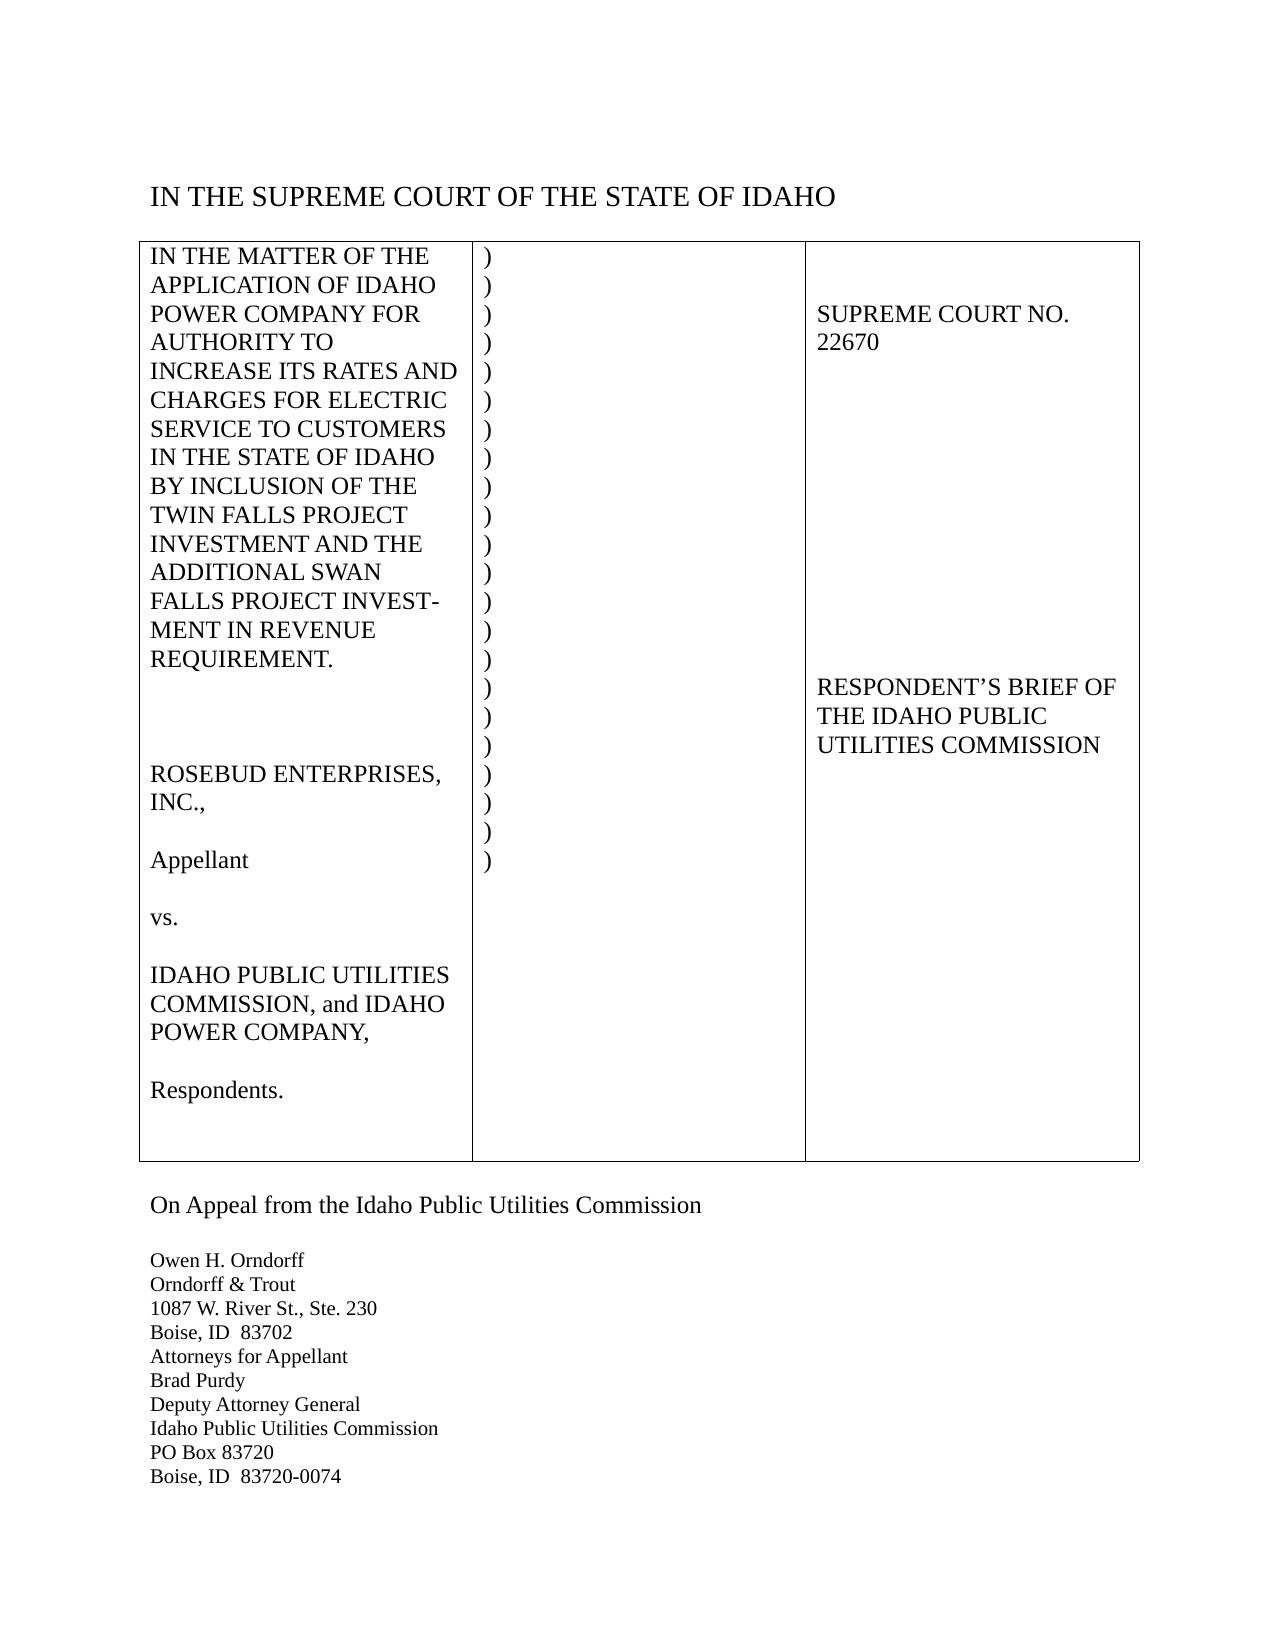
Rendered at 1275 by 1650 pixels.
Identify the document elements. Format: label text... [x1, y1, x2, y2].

text 1087 W. River St., Ste. 230 [150, 1296, 1125, 1320]
text Brad Purdy [150, 1368, 1125, 1392]
table_header ) ) ) ) ) ) ) ) ) ) ) ) ) ) ) ) ) ) ) ) ) ) [473, 242, 805, 1161]
text Owen H. Orndorff [150, 1248, 1125, 1272]
text IN THE SUPREME COURT OF THE STATE OF IDAHO [150, 179, 1125, 212]
table_header SUPREME COURT NO. 22670 RESPONDENT’S BRIEF OF THE IDAHO PUBLIC UTILITIES COMMISSION [806, 242, 1139, 1161]
text Idaho Public Utilities Commission [150, 1416, 1125, 1440]
text On Appeal from the Idaho Public Utilities Commission [150, 1190, 1125, 1219]
text Boise, ID 83702 [150, 1320, 1125, 1344]
text PO Box 83720 [150, 1440, 1125, 1464]
text Deputy Attorney General [150, 1392, 1125, 1416]
text Attorneys for Appellant [150, 1344, 1125, 1368]
text Boise, ID 83720-0074 [150, 1464, 1125, 1488]
text Orndorff & Trout [150, 1272, 1125, 1296]
table_header IN THE MATTER OF THE APPLICATION OF IDAHO POWER COMPANY FOR AUTHORITY TO INCREASE ITS RATES AND CHARGES FOR ELECTRIC SERVICE TO CUSTOMERS IN THE STATE OF IDAHO BY INCLUSION OF THE TWIN FALLS PROJECT INVESTMENT AND THE ADDI­TIONAL SWAN FALLS PROJECT INVEST­MENT IN REVENUE REQUIREMENT. ROSEBUD ENTERPRISES, INC., Appellant vs. IDAHO PUBLIC UTILITIES COMMISSION, and IDAHO POWER COMPANY, Respondents. [140, 242, 472, 1161]
